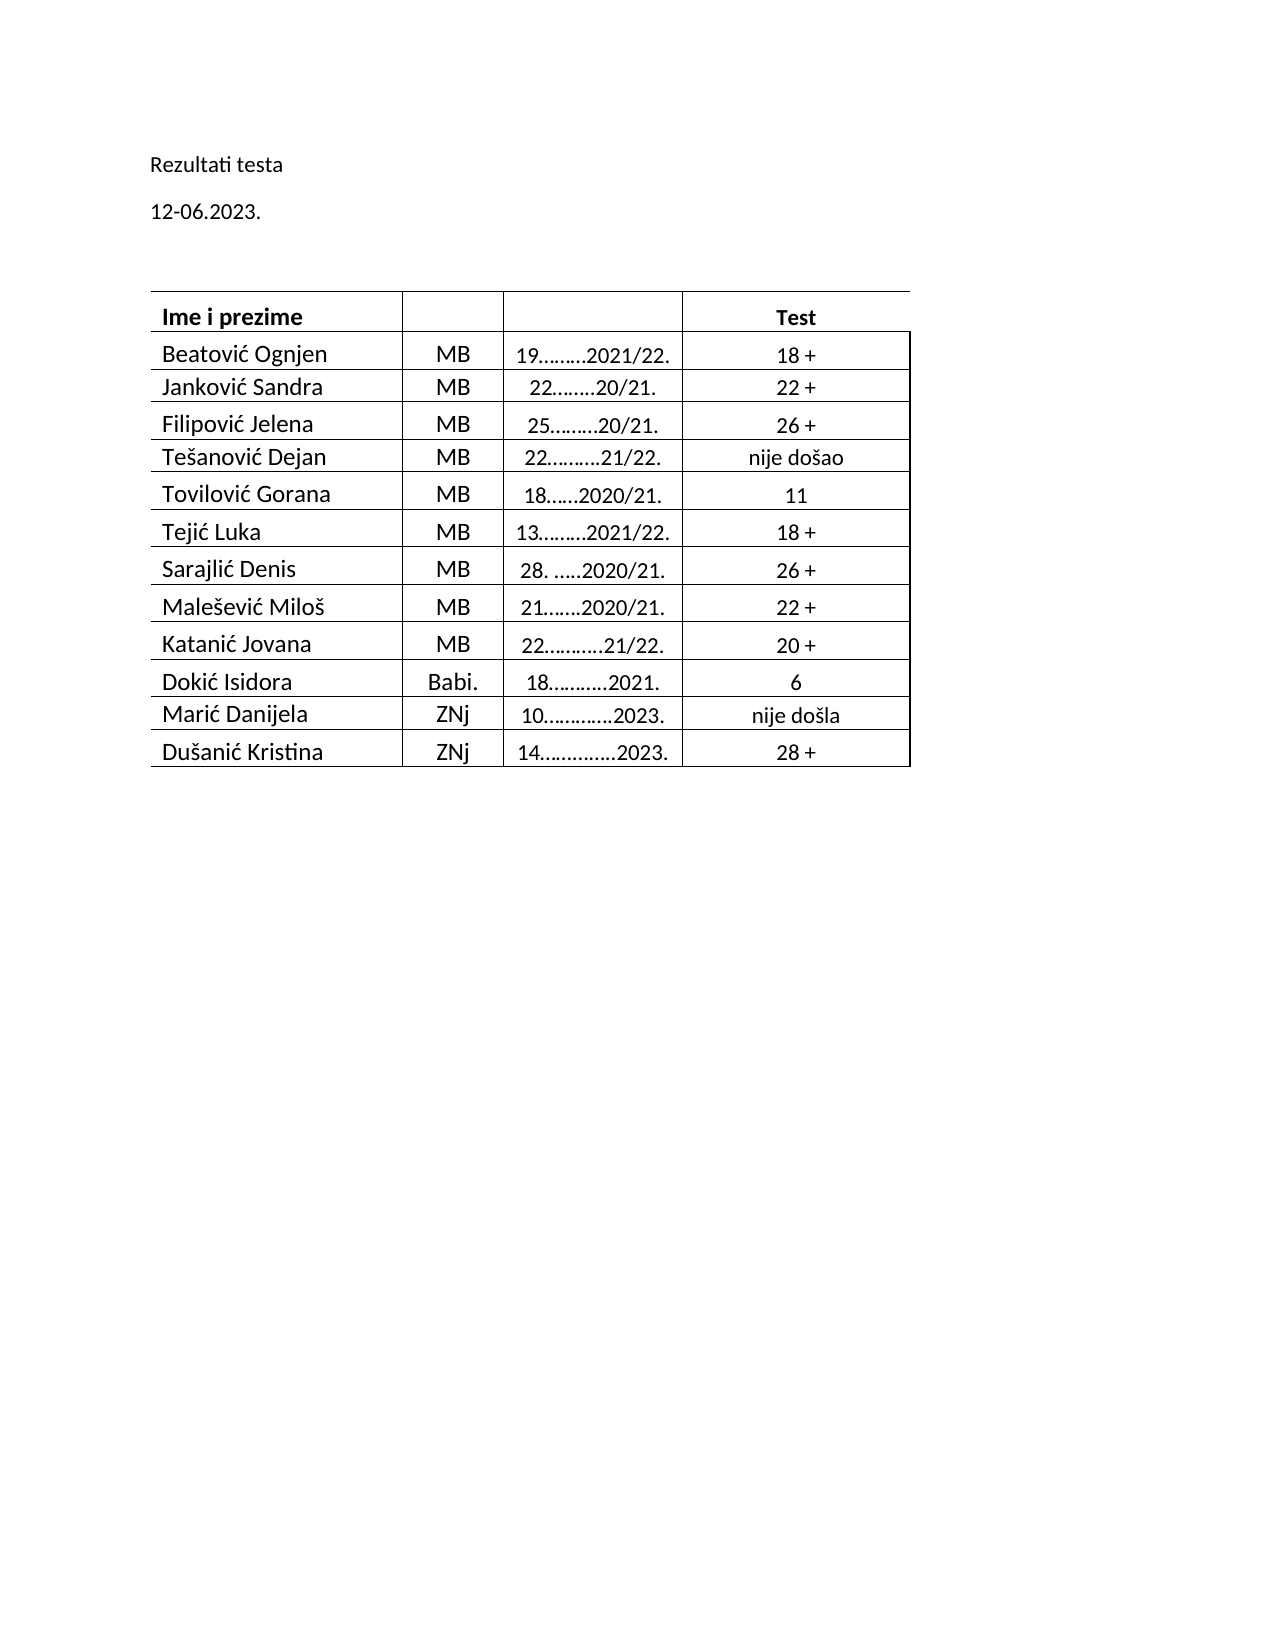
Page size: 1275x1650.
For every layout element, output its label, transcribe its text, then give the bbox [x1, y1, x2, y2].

table_cell Dušanić Kristina [151, 730, 402, 766]
table_cell MB [403, 622, 503, 659]
table_cell MB [403, 510, 503, 546]
table_header [403, 292, 503, 331]
table_cell 20 + [683, 622, 909, 659]
table_header [504, 292, 682, 331]
table_cell nije došao [683, 440, 909, 471]
table_cell Tejić Luka [151, 510, 402, 546]
table_cell 22 + [683, 370, 909, 401]
table_cell MB [403, 547, 503, 584]
table_cell 6 [683, 660, 909, 696]
table_cell MB [403, 402, 503, 439]
table_cell 18 + [683, 510, 909, 546]
table_cell MB [403, 472, 503, 509]
table_cell Tešanović Dejan [151, 440, 402, 471]
table_cell 22……….21/22. [504, 440, 682, 471]
table_cell ZNj [403, 730, 503, 766]
table_cell Katanić Jovana [151, 622, 402, 659]
table_cell Filipović Jelena [151, 402, 402, 439]
text 12-06.2023. [150, 197, 1125, 225]
table_cell 11 [683, 472, 909, 509]
table_cell Janković Sandra [151, 370, 402, 401]
table_cell 22……..20/21. [504, 370, 682, 401]
table_cell 14……...…..2023. [504, 730, 682, 766]
table_cell Babi. [403, 660, 503, 696]
table_cell Beatović Ognjen [151, 332, 402, 369]
table_cell Sarajlić Denis [151, 547, 402, 584]
table_header Test [683, 292, 910, 331]
table_cell 18 + [683, 332, 909, 369]
text Rezultati testa [150, 150, 1125, 178]
table_cell 28 + [683, 730, 909, 766]
table_cell 28. …..2020/21. [504, 547, 682, 584]
table_cell Tovilović Gorana [151, 472, 402, 509]
table_cell Marić Danijela [151, 697, 402, 729]
table_cell MB [403, 370, 503, 401]
table_header Ime i prezime [151, 292, 402, 331]
table_cell 26 + [683, 547, 909, 584]
table_cell 13………2021/22. [504, 510, 682, 546]
table_cell MB [403, 332, 503, 369]
table_cell 26 + [683, 402, 909, 439]
table_cell 10………….2023. [504, 697, 682, 729]
table_cell 18………..2021. [504, 660, 682, 696]
table_cell 22………..21/22. [504, 622, 682, 659]
table_cell 22 + [683, 585, 909, 621]
table_cell ZNj [403, 697, 503, 729]
table_cell 21…….2020/21. [504, 585, 682, 621]
table_cell MB [403, 440, 503, 471]
table_cell 25………20/21. [504, 402, 682, 439]
table_cell Malešević Miloš [151, 585, 402, 621]
table_cell 19………2021/22. [504, 332, 682, 369]
table_cell nije došla [683, 697, 909, 729]
table_cell MB [403, 585, 503, 621]
table_cell 18……2020/21. [504, 472, 682, 509]
table_cell Dokić Isidora [151, 660, 402, 696]
